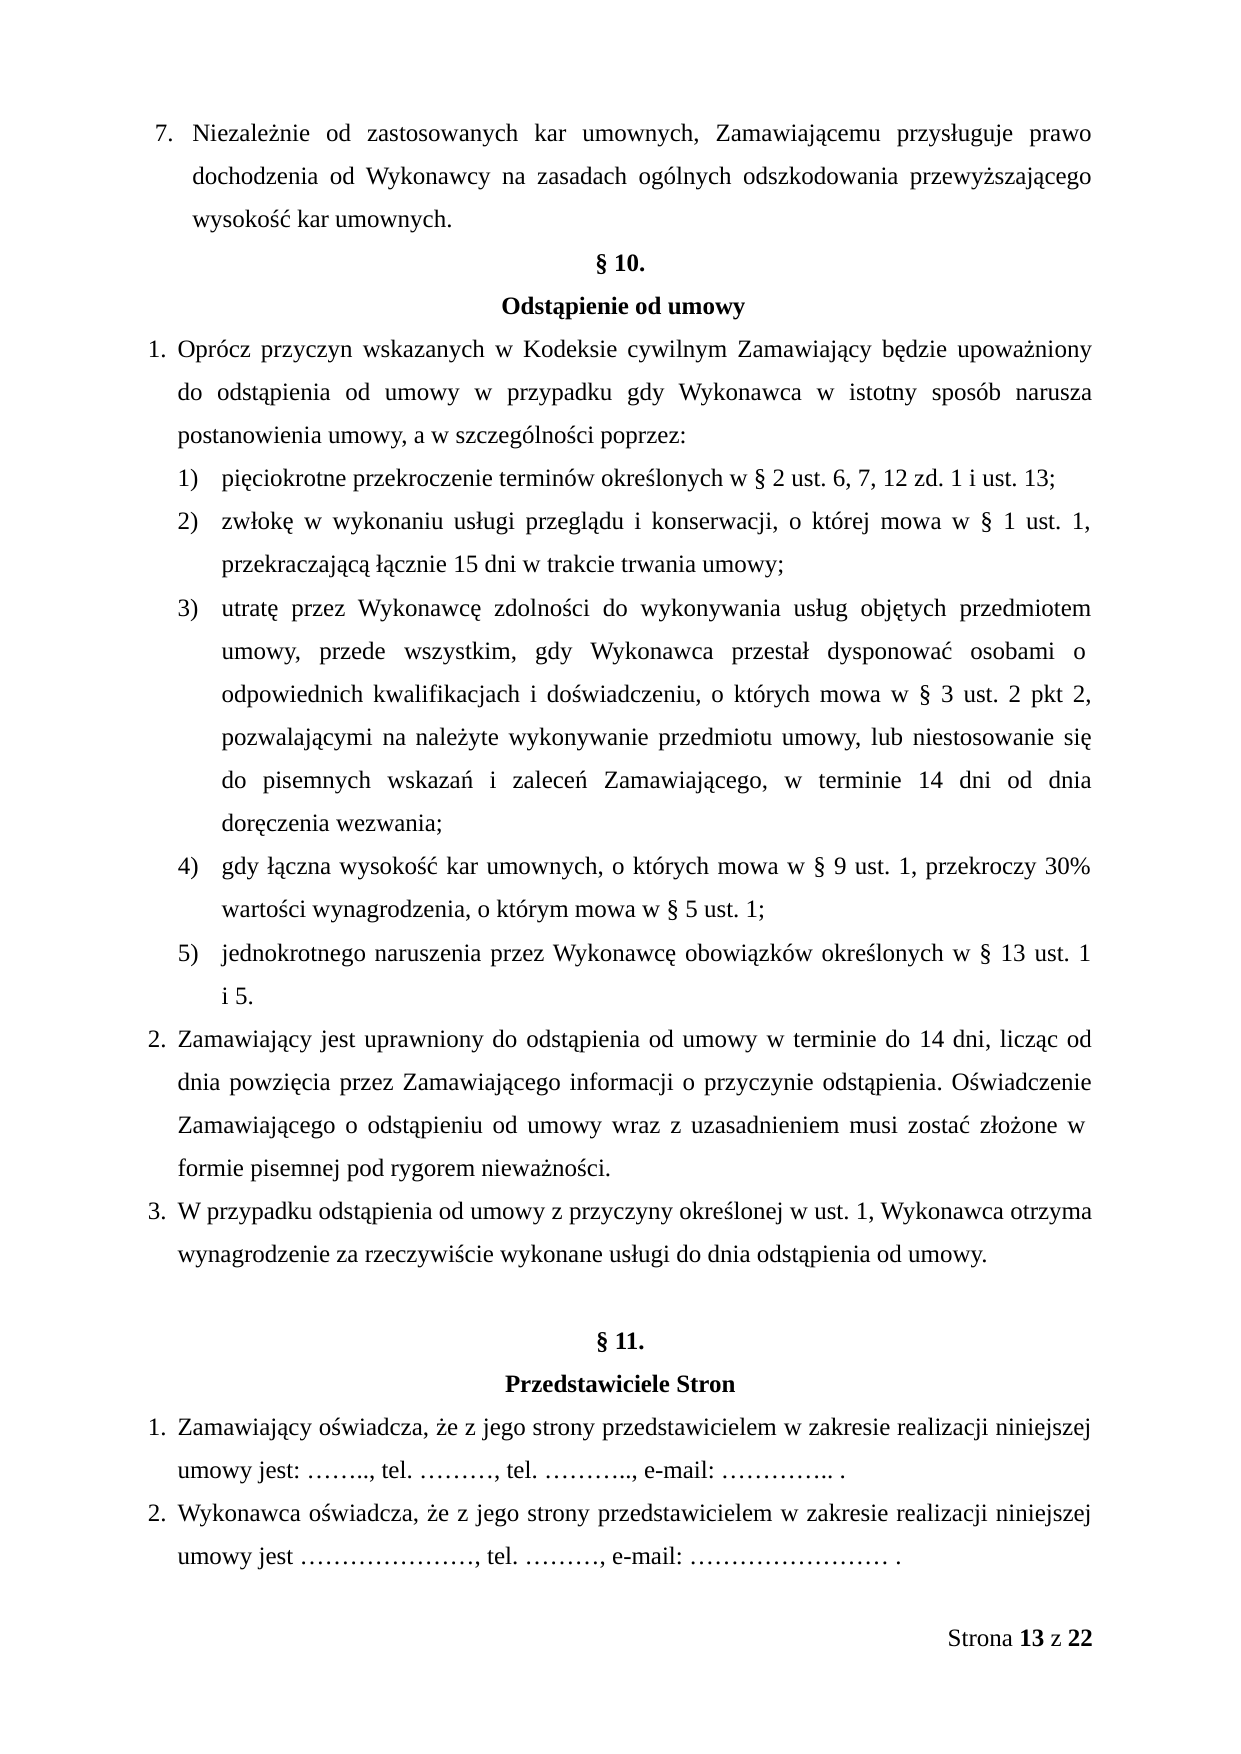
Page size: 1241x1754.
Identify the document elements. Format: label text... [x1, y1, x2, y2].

list Zamawiający oświadcza, że z jego strony przedstawicielem w zakresie realizacji niniejszej umowy jest: …….., tel. ………, tel. ……….., e-mail: ………….. . [148, 1412, 1093, 1484]
list Niezależnie od zastosowanych kar umownych, Zamawiającemu przysługuje prawo dochodzenia od Wykonawcy na zasadach ogólnych odszkodowania przewyższającego wysokość kar umownych. [154, 118, 1093, 233]
text § 10. [148, 248, 1093, 276]
list Oprócz przyczyn wskazanych w Kodeksie cywilnym Zamawiający będzie upoważniony do odstąpienia od umowy w przypadku gdy Wykonawca w istotny sposób narusza postanowienia umowy, a w szczególności poprzez: [148, 334, 1093, 449]
list Wykonawca oświadcza, że z jego strony przedstawicielem w zakresie realizacji niniejszej umowy jest …………………, tel. ………, e-mail: …………………… . [148, 1498, 1093, 1570]
list utratę przez Wykonawcę zdolności do wykonywania usług objętych przedmiotem umowy, przede wszystkim, gdy Wykonawca przestał dysponować osobami o odpowiednich kwalifikacjach i doświadczeniu, o których mowa w § 3 ust. 2 pkt 2, pozwalającymi na należyte wykonywanie przedmiotu umowy, lub niestosowanie się do pisemnych wskazań i zaleceń Zamawiającego, w terminie 14 dni od dnia doręczenia wezwania; [177, 593, 1093, 837]
list zwłokę w wykonaniu usługi przeglądu i konserwacji, o której mowa w § 1 ust. 1, przekraczającą łącznie 15 dni w trakcie trwania umowy; [177, 506, 1093, 578]
text Odstąpienie od umowy [148, 291, 1093, 319]
list pięciokrotne przekroczenie terminów określonych w § 2 ust. 6, 7, 12 zd. 1 i ust. 13; [177, 463, 1093, 492]
list gdy łączna wysokość kar umownych, o których mowa w § 9 ust. 1, przekroczy 30% wartości wynagrodzenia, o którym mowa w § 5 ust. 1; [178, 851, 1093, 923]
list Zamawiający jest uprawniony do odstąpienia od umowy w terminie do 14 dni, licząc od dnia powzięcia przez Zamawiającego informacji o przyczynie odstąpienia. Oświadczenie Zamawiającego o odstąpieniu od umowy wraz z uzasadnieniem musi zostać złożone w formie pisemnej pod rygorem nieważności. [148, 1024, 1093, 1182]
list W przypadku odstąpienia od umowy z przyczyny określonej w ust. 1, Wykonawca otrzyma wynagrodzenie za rzeczywiście wykonane usługi do dnia odstąpienia od umowy. [148, 1196, 1093, 1268]
text § 11. [148, 1326, 1093, 1354]
text Przedstawiciele Stron [148, 1369, 1093, 1398]
list jednokrotnego naruszenia przez Wykonawcę obowiązków określonych w § 13 ust. 1 i 5. [178, 938, 1093, 1009]
